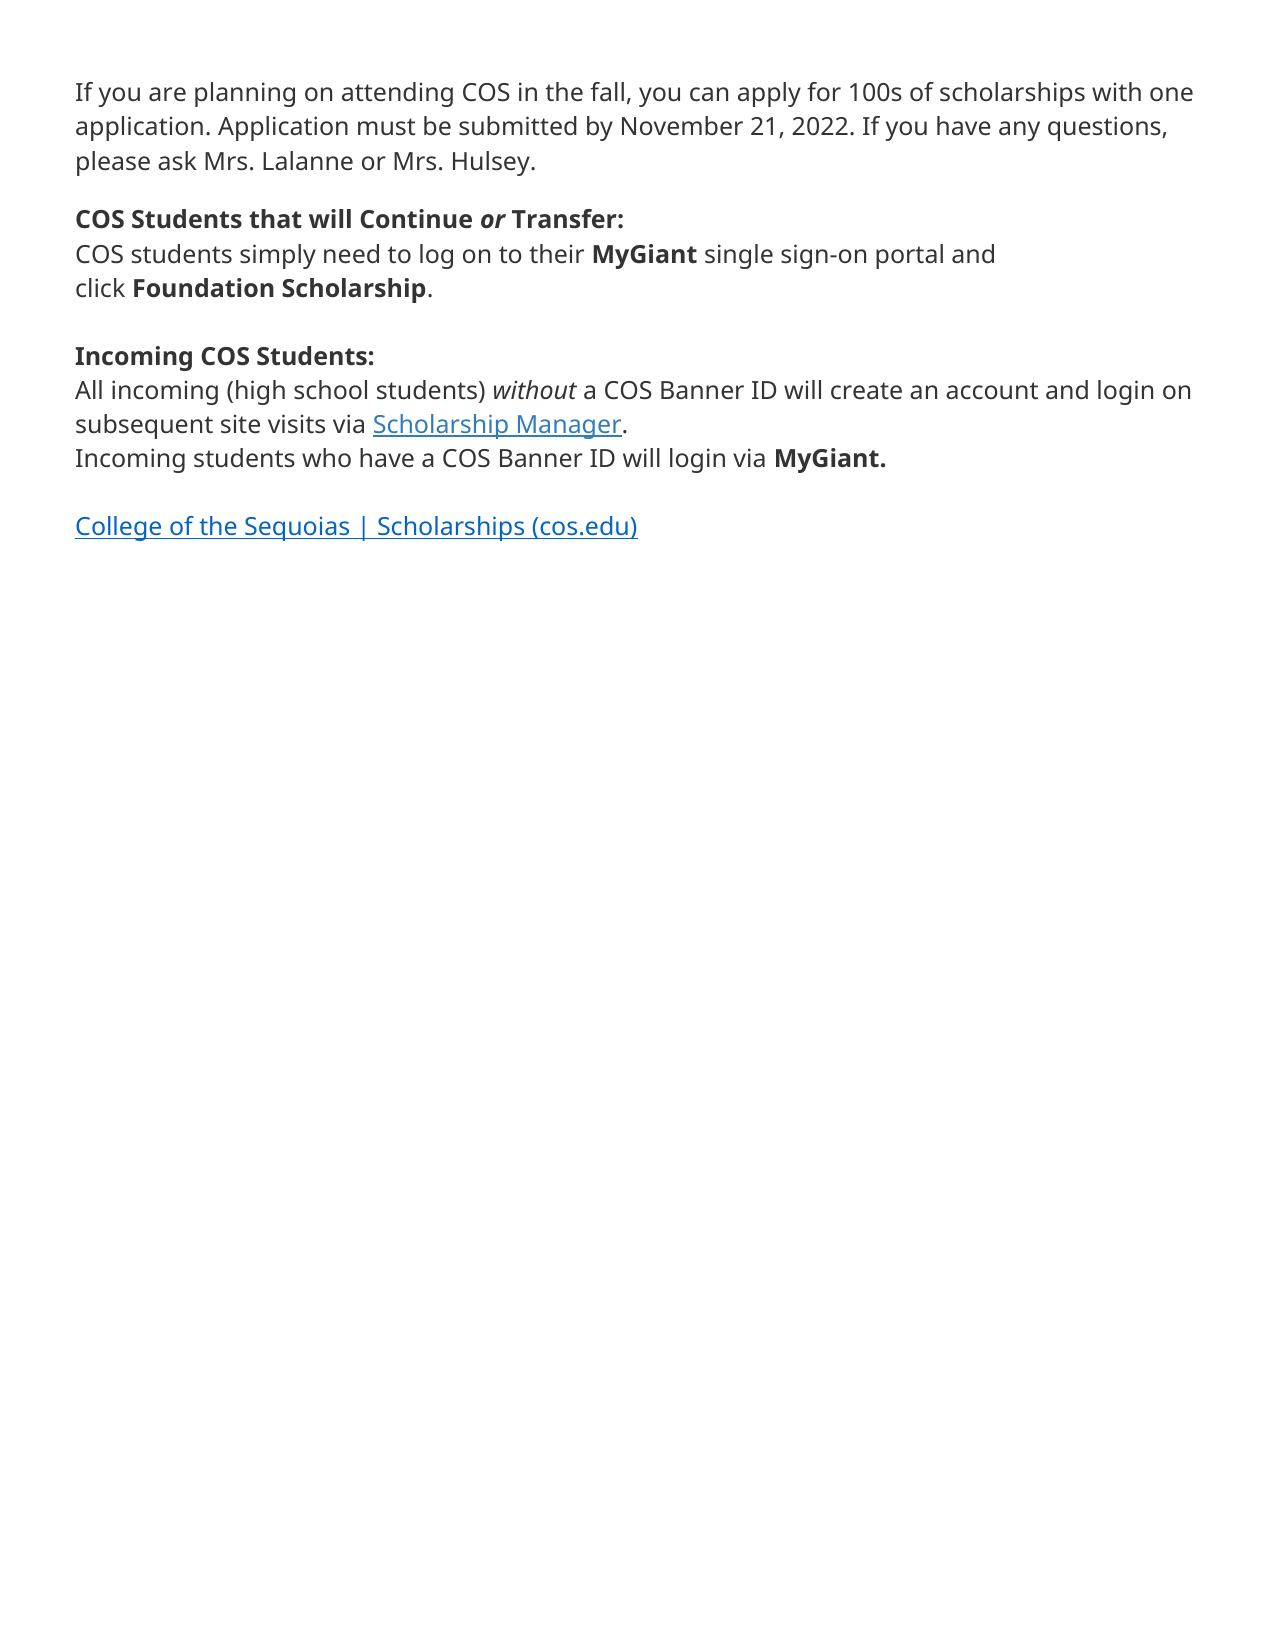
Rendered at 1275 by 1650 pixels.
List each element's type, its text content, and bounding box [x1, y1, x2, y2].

text COS Students that will Continue or Transfer: [75, 202, 1200, 236]
text Incoming COS Students: [75, 338, 1200, 372]
text COS students simply need to log on to their MyGiant single sign-on portal and click Foundation Scholarship. [75, 236, 1200, 304]
text College of the Sequoias | Scholarships (cos.edu) [75, 509, 1200, 543]
text All incoming (high school students) without a COS Banner ID will create an account and login on subsequent site visits via Scholarship Manager. [75, 372, 1200, 441]
text Incoming students who have a COS Banner ID will login via MyGiant. [75, 441, 1200, 475]
text If you are planning on attending COS in the fall, you can apply for 100s of scholarships with one application. Application must be submitted by November 21, 2022. If you have any questions, please ask Mrs. Lalanne or Mrs. Hulsey. [75, 75, 1200, 177]
